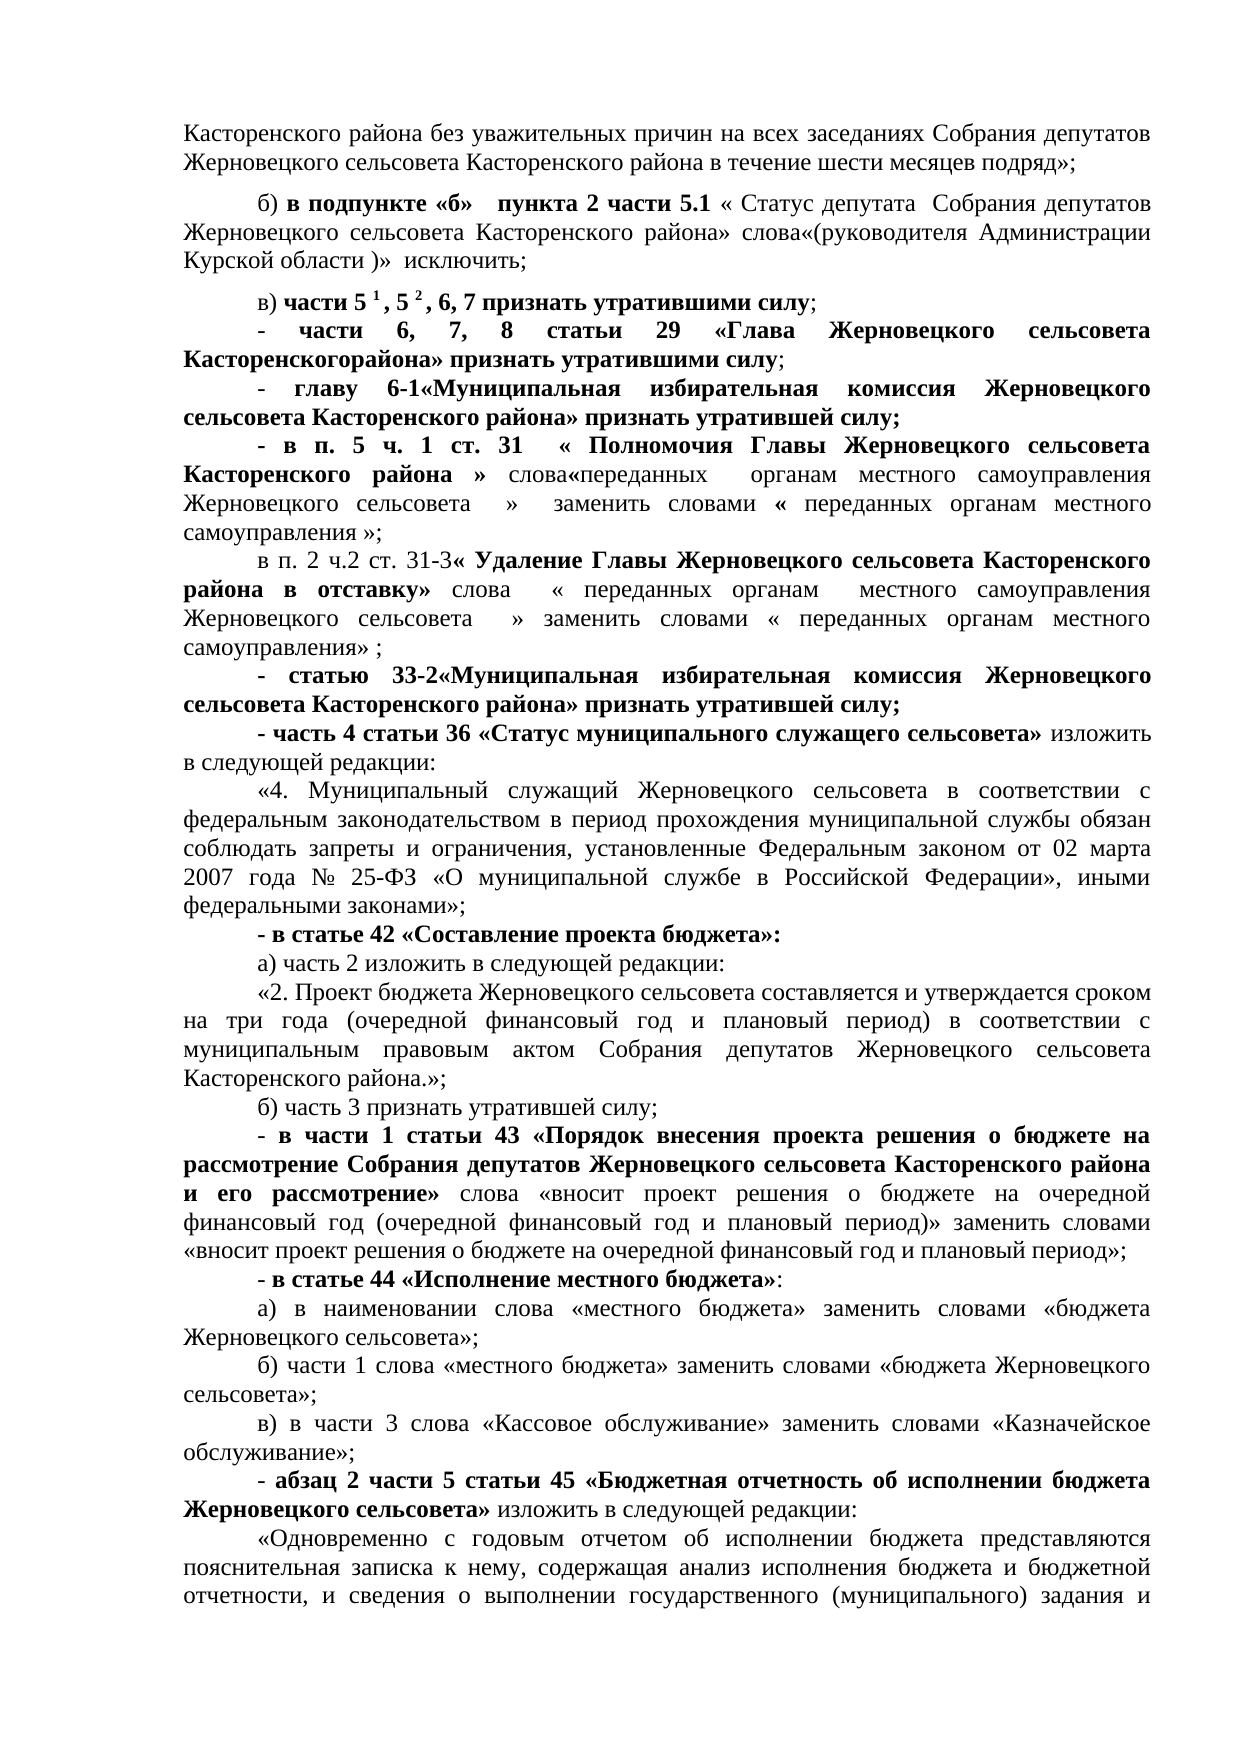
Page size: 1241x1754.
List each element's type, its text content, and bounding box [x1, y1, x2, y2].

text б) части 1 слова «местного бюджета» заменить словами «бюджета Жерновецкого сельсовета»; [183, 1351, 1152, 1408]
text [183, 1523, 1152, 1609]
text - абзац 2 части 5 статьи 45 «Бюджетная отчетность об исполнении бюджета Жерновецкого сельсовета» изложить в следующей редакции: [183, 1466, 1152, 1523]
text в) части 5 1 , 5 2 , 6, 7 признать утратившими силу; [183, 287, 1152, 316]
text б) часть 3 признать утратившей силу; [183, 1092, 1152, 1121]
text «2. Проект бюджета Жерновецкого сельсовета составляется и утверждается сроком на три года (очередной финансовый год и плановый период) в соответствии с муниципальным правовым актом Собрания депутатов Жерновецкого сельсовета Касторенского района.»; [183, 977, 1152, 1092]
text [183, 118, 1152, 176]
text а) часть 2 изложить в следующей редакции: [183, 948, 1152, 977]
text а) в наименовании слова «местного бюджета» заменить словами «бюджета Жерновецкого сельсовета»; [183, 1293, 1152, 1351]
text - статью 33-2«Муниципальная избирательная комиссия Жерновецкого сельсовета Касторенского района» признать утратившей силу; [183, 661, 1152, 718]
text - в статье 44 «Исполнение местного бюджета»: [183, 1264, 1152, 1293]
text б) в подпункте «б» пункта 2 части 5.1 « Статус депутата Собрания депутатов Жерновецкого сельсовета Касторенского района» слова«(руководителя Администрации Курской области )» исключить; [183, 188, 1152, 274]
text в) в части 3 слова «Кассовое обслуживание» заменить словами «Казначейское обслуживание»; [183, 1408, 1152, 1466]
text - в статье 42 «Составление проекта бюджета»: [183, 919, 1152, 948]
text - в части 1 статьи 43 «Порядок внесения проекта решения о бюджете на рассмотрение Собрания депутатов Жерновецкого сельсовета Касторенского района и его рассмотрение» слова «вносит проект решения о бюджете на очередной финансовый год (очередной финансовый год и плановый период)» заменить словами «вносит проект решения о бюджете на очередной финансовый год и плановый период»; [183, 1121, 1152, 1264]
text «4. Муниципальный служащий Жерновецкого сельсовета в соответствии с федеральным законодательством в период прохождения муниципальной службы обязан соблюдать запреты и ограничения, установленные Федеральным законом от 02 марта 2007 года № 25-ФЗ «О муниципальной службе в Российской Федерации», иными федеральными законами»; [183, 776, 1152, 919]
text - части 6, 7, 8 статьи 29 «Глава Жерновецкого сельсовета Касторенскогорайона» признать утратившими силу; [183, 316, 1152, 373]
text - в п. 5 ч. 1 ст. 31 « Полномочия Главы Жерновецкого сельсовета Касторенского района » слова«переданных органам местного самоуправления Жерновецкого сельсовета » заменить словами « переданных органам местного самоуправления »; [183, 431, 1152, 546]
text в п. 2 ч.2 ст. 31-3« Удаление Главы Жерновецкого сельсовета Касторенского района в отставку» слова « переданных органам местного самоуправления Жерновецкого сельсовета » заменить словами « переданных органам местного самоуправления» ; [183, 546, 1152, 661]
text - часть 4 статьи 36 «Статус муниципального служащего сельсовета» изложить в следующей редакции: [183, 718, 1152, 776]
text - главу 6-1«Муниципальная избирательная комиссия Жерновецкого сельсовета Касторенского района» признать утратившей силу; [183, 373, 1152, 431]
